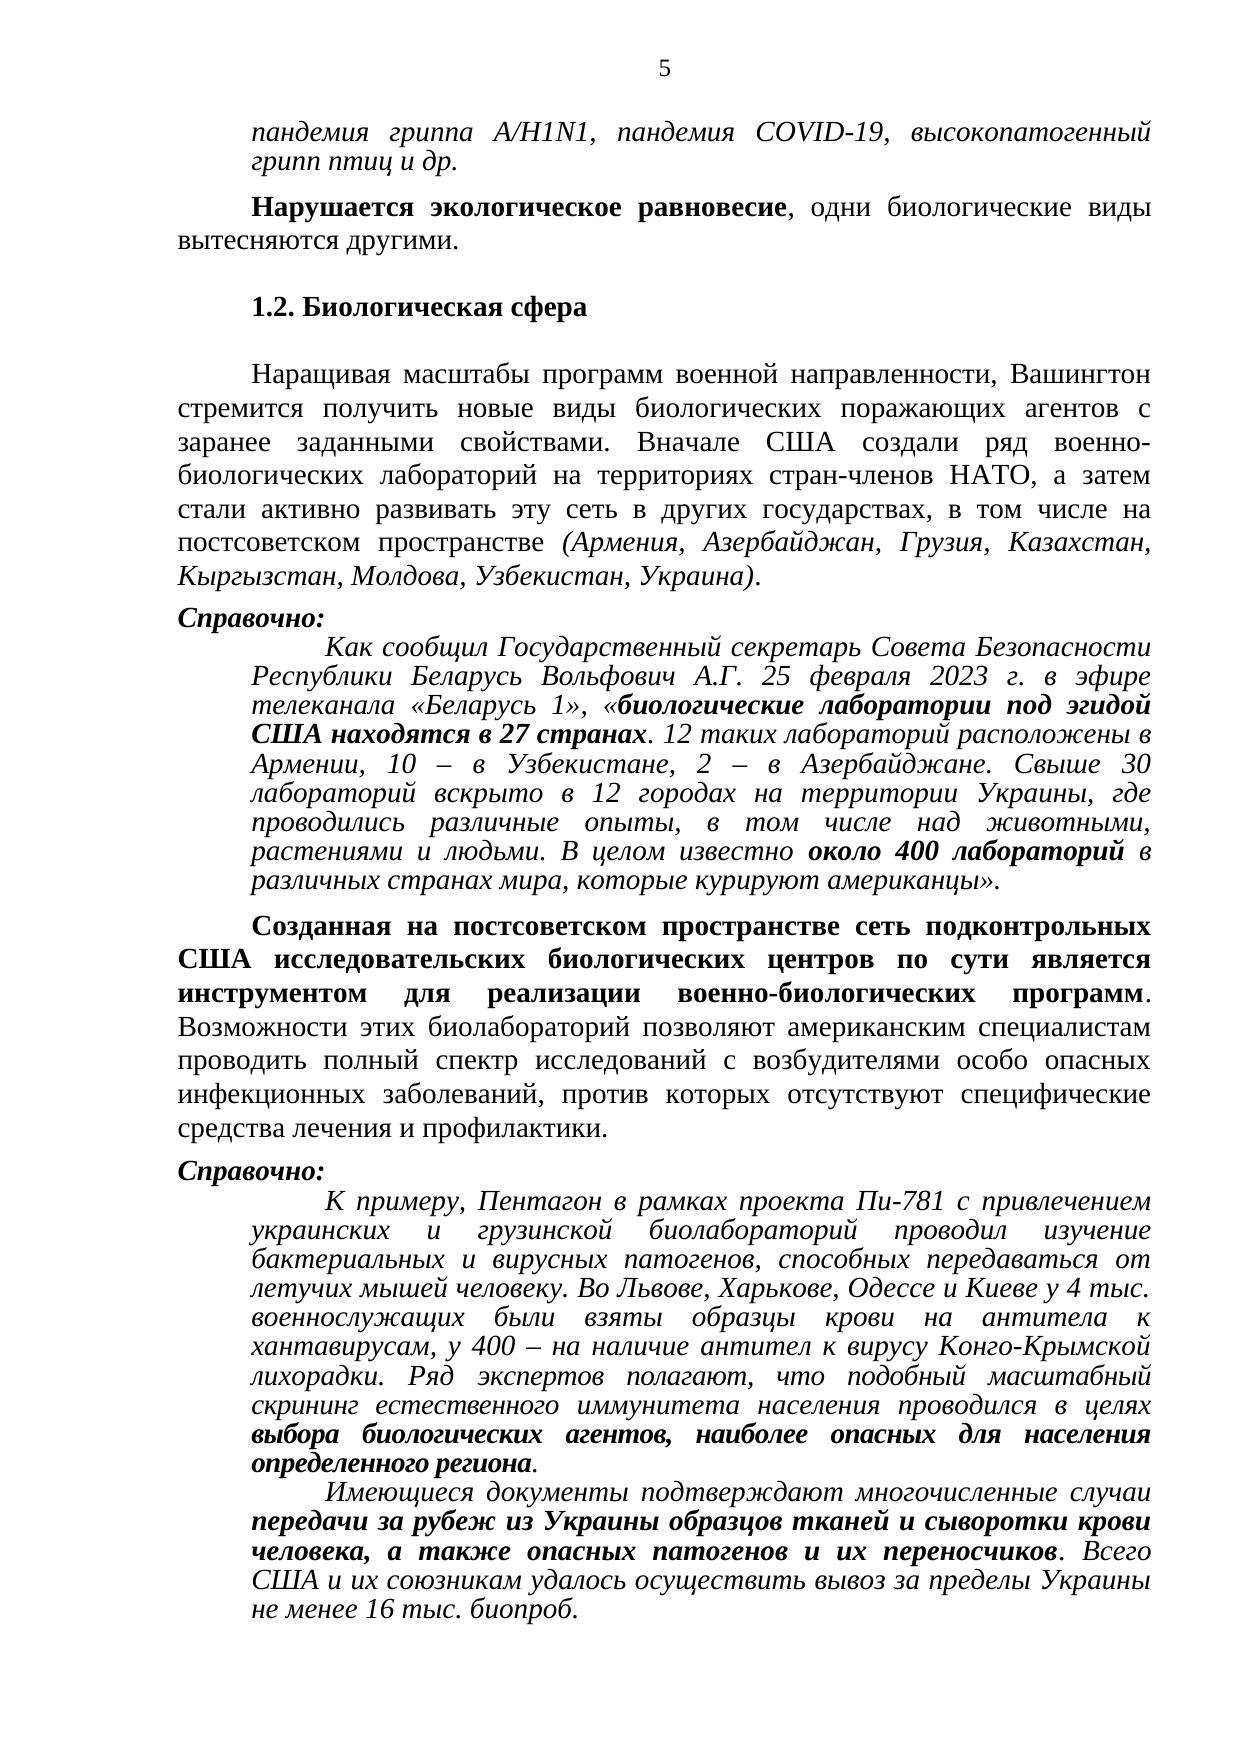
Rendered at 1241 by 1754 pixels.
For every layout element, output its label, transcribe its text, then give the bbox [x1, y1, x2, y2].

text Справочно: [177, 1157, 1152, 1187]
text Как сообщил Государственный секретарь Совета Безопасности Республики Беларусь Вольфович А.Г. 25 февраля 2023 г. в эфире телеканала «Беларусь 1», «биологические лаборатории под эгидой США находятся в 27 странах. 12 таких лабораторий расположены в Армении, 10 – в Узбекистане, 2 – в Азербайджане. Свыше 30 лабораторий вскрыто в 12 городах на территории Украины, где проводились различные опыты, в том числе над животными, растениями и людьми. В целом известно около 400 лабораторий в различных странах мира, которые курируют американцы». [251, 633, 1152, 896]
text К примеру, Пентагон в рамках проекта Пи-781 с привлечением украинских и грузинской биолабораторий проводил изучение бактериальных и вирусных патогенов, способных передаваться от летучих мышей человеку. Во Львове, Харькове, Одессе и Киеве у 4 тыс. военнослужащих были взяты образцы крови на антитела к хантавирусам, у 400 – на наличие антител к вирусу Конго-Крымской лихорадки. Ряд экспертов полагают, что подобный масштабный скрининг естественного иммунитета населения проводился в целях выбора биологических агентов, наиболее опасных для населения определенного региона. [251, 1187, 1152, 1478]
text Созданная на постсоветском пространстве сеть подконтрольных США исследовательских биологических центров по сути является инструментом для реализации военно-биологических программ. Возможности этих биолабораторий позволяют американским специалистам проводить полный спектр исследований с возбудителями особо опасных инфекционных заболеваний, против которых отсутствуют специфические средства лечения и профилактики. [177, 908, 1152, 1145]
text 1.2. Биологическая сфера [177, 289, 1152, 323]
text Справочно: [177, 604, 1152, 633]
text Наращивая масштабы программ военной направленности, Вашингтон стремится получить новые виды биологических поражающих агентов с заранее заданными свойствами. Вначале США создали ряд военно-биологических лабораторий на территориях стран-членов НАТО, а затем стали активно развивать эту сеть в других государствах, в том числе на постсоветском пространстве (Армения, Азербайджан, Грузия, Казахстан, Кыргызстан, Молдова, Узбекистан, Украина). [177, 357, 1152, 591]
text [251, 118, 1152, 176]
text Нарушается экологическое равновесие, одни биологические виды вытесняются другими. [177, 189, 1152, 256]
text Имеющиеся документы подтверждают многочисленные случаи передачи за рубеж из Украины образцов тканей и сыворотки крови человека, а также опасных патогенов и их переносчиков. Всего США и их союзникам удалось осуществить вывоз за пределы Украины не менее 16 тыс. биопроб. [251, 1478, 1152, 1624]
